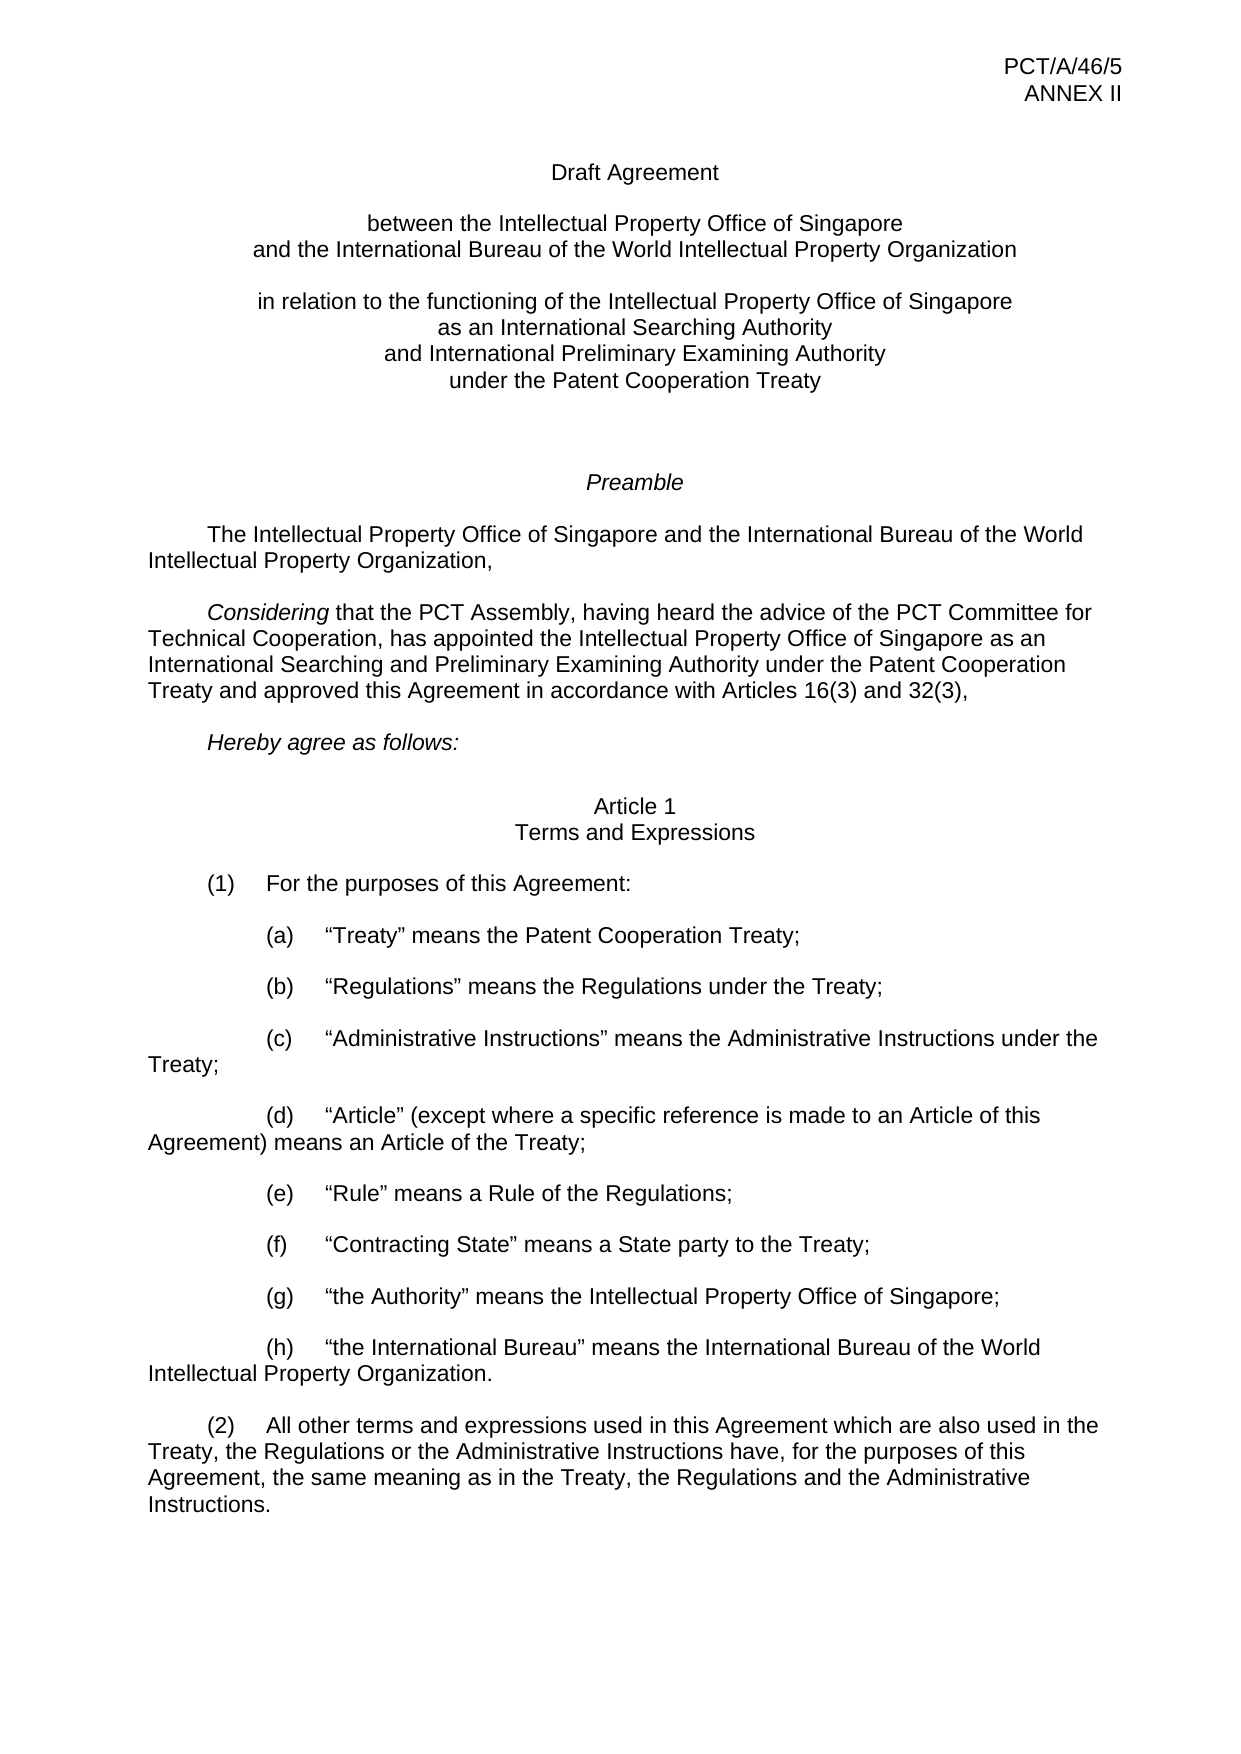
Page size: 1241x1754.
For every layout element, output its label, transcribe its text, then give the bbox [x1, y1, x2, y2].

text (a) “Treaty” means the Patent Cooperation Treaty; [148, 922, 1122, 948]
text The Intellectual Property Office of Singapore and the International Bureau of the World Intellectual Property Organization, [148, 521, 1122, 573]
subtitle Article 1 Terms and Expressions [148, 793, 1122, 845]
text Preamble [148, 469, 1122, 496]
text (1) For the purposes of this Agreement: [148, 870, 1122, 897]
text Considering that the PCT Assembly, having heard the advice of the PCT Committee for Technical Cooperation, has appointed the Intellectual Property Office of Singapore as an International Searching and Preliminary Examining Authority under the Patent Cooperation Treaty and approved this Agreement in accordance with Articles 16(3) and 32(3), [148, 598, 1122, 704]
text (c) “Administrative Instructions” means the Administrative Instructions under the Treaty; [148, 1024, 1122, 1077]
text in relation to the functioning of the Intellectual Property Office of Singapore as an International Searching Authority and International Preliminary Examining Authority under the Patent Cooperation Treaty [148, 288, 1122, 393]
text (2) All other terms and expressions used in this Agreement which are also used in the Treaty, the Regulations or the Administrative Instructions have, for the purposes of this Agreement, the same meaning as in the Treaty, the Regulations and the Administrative Instructions. [148, 1412, 1122, 1517]
text (e) “Rule” means a Rule of the Regulations; [148, 1180, 1122, 1206]
text (g) “the Authority” means the Intellectual Property Office of Singapore; [148, 1283, 1122, 1309]
text (d) “Article” (except where a specific reference is made to an Article of this Agreement) means an Article of the Treaty; [148, 1102, 1122, 1155]
text (b) “Regulations” means the Regulations under the Treaty; [148, 973, 1122, 999]
text Hereby agree as follows: [148, 729, 1122, 755]
text (h) “the International Bureau” means the International Bureau of the World Intellectual Property Organization. [148, 1334, 1122, 1387]
text between the Intellectual Property Office of Singapore and the International Bureau of the World Intellectual Property Organization [148, 210, 1122, 263]
text (f) “Contracting State” means a State party to the Treaty; [148, 1231, 1122, 1258]
text Draft Agreement [148, 158, 1122, 185]
